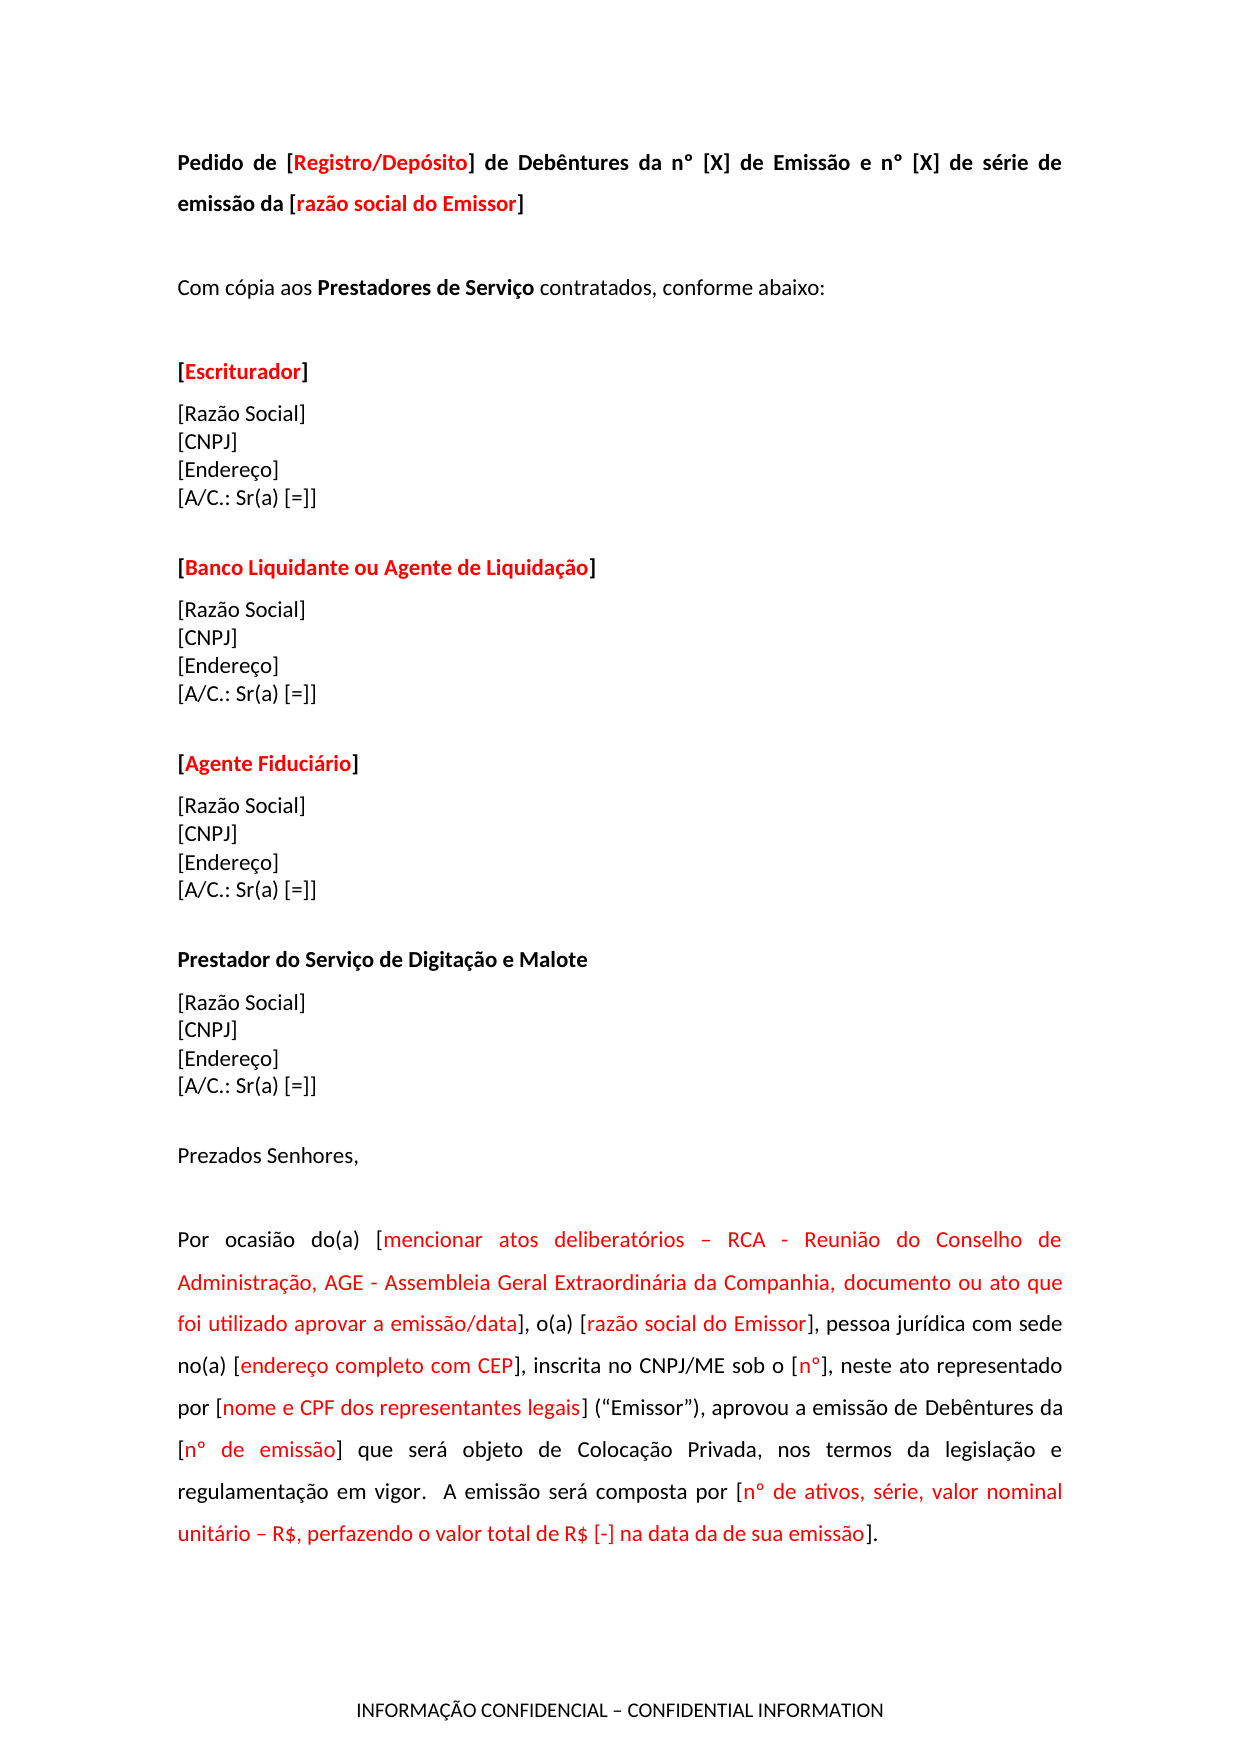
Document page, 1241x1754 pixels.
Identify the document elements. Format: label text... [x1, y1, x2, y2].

text [Banco Liquidante ou Agente de Liquidação] [177, 553, 1063, 582]
text [Endereço] [177, 652, 945, 679]
text [Escriturador] [177, 357, 1063, 386]
text [Endereço] [177, 456, 945, 483]
text [CNPJ] [177, 819, 1063, 848]
text [Razão Social] [177, 988, 1063, 1016]
text Prestador do Serviço de Digitação e Malote [177, 946, 1063, 974]
text Por ocasião do(a) [mencionar atos deliberatórios – RCA - Reunião do Conselho de Administração, AGE - Assembleia Geral Extraordinária da Companhia, documento ou ato que foi utilizado aprovar a emissão/data], o(a) [razão social do Emissor], pessoa jurídica com sede no(a) [endereço completo com CEP], inscrita no CNPJ/ME sob o [nº], neste ato representado por [nome e CPF dos representantes legais] (“Emissor”), aprovou a emissão de Debêntures da [nº de emissão] que será objeto de Colocação Privada, nos termos da legislação e regulamentação em vigor. A emissão será composta por [nº de ativos, série, valor nominal unitário – R$, perfazendo o valor total de R$ [-] na data da de sua emissão]. [177, 1226, 1063, 1547]
text [CNPJ] [177, 1016, 1063, 1044]
text Pedido de [Registro/Depósito] de Debêntures da nº [X] de Emissão e nº [X] de série de emissão da [razão social do Emissor] [177, 148, 1063, 218]
text [CNPJ] [177, 427, 1063, 456]
text [CNPJ] [177, 623, 1063, 652]
text Com cópia aos Prestadores de Serviço contratados, conforme abaixo: [177, 273, 1063, 302]
text [Razão Social] [177, 399, 1063, 427]
text [Agente Fiduciário] [177, 749, 1063, 778]
text [Razão Social] [177, 596, 1063, 623]
text Prezados Senhores, [177, 1142, 1063, 1170]
text [A/C.: Sr(a) [=]] [177, 483, 945, 512]
text [A/C.: Sr(a) [=]] [177, 1072, 945, 1100]
text [A/C.: Sr(a) [=]] [177, 876, 945, 904]
text [Razão Social] [177, 792, 1063, 819]
text [Endereço] [177, 1044, 945, 1072]
text [A/C.: Sr(a) [=]] [177, 679, 945, 708]
text [Endereço] [177, 848, 945, 876]
